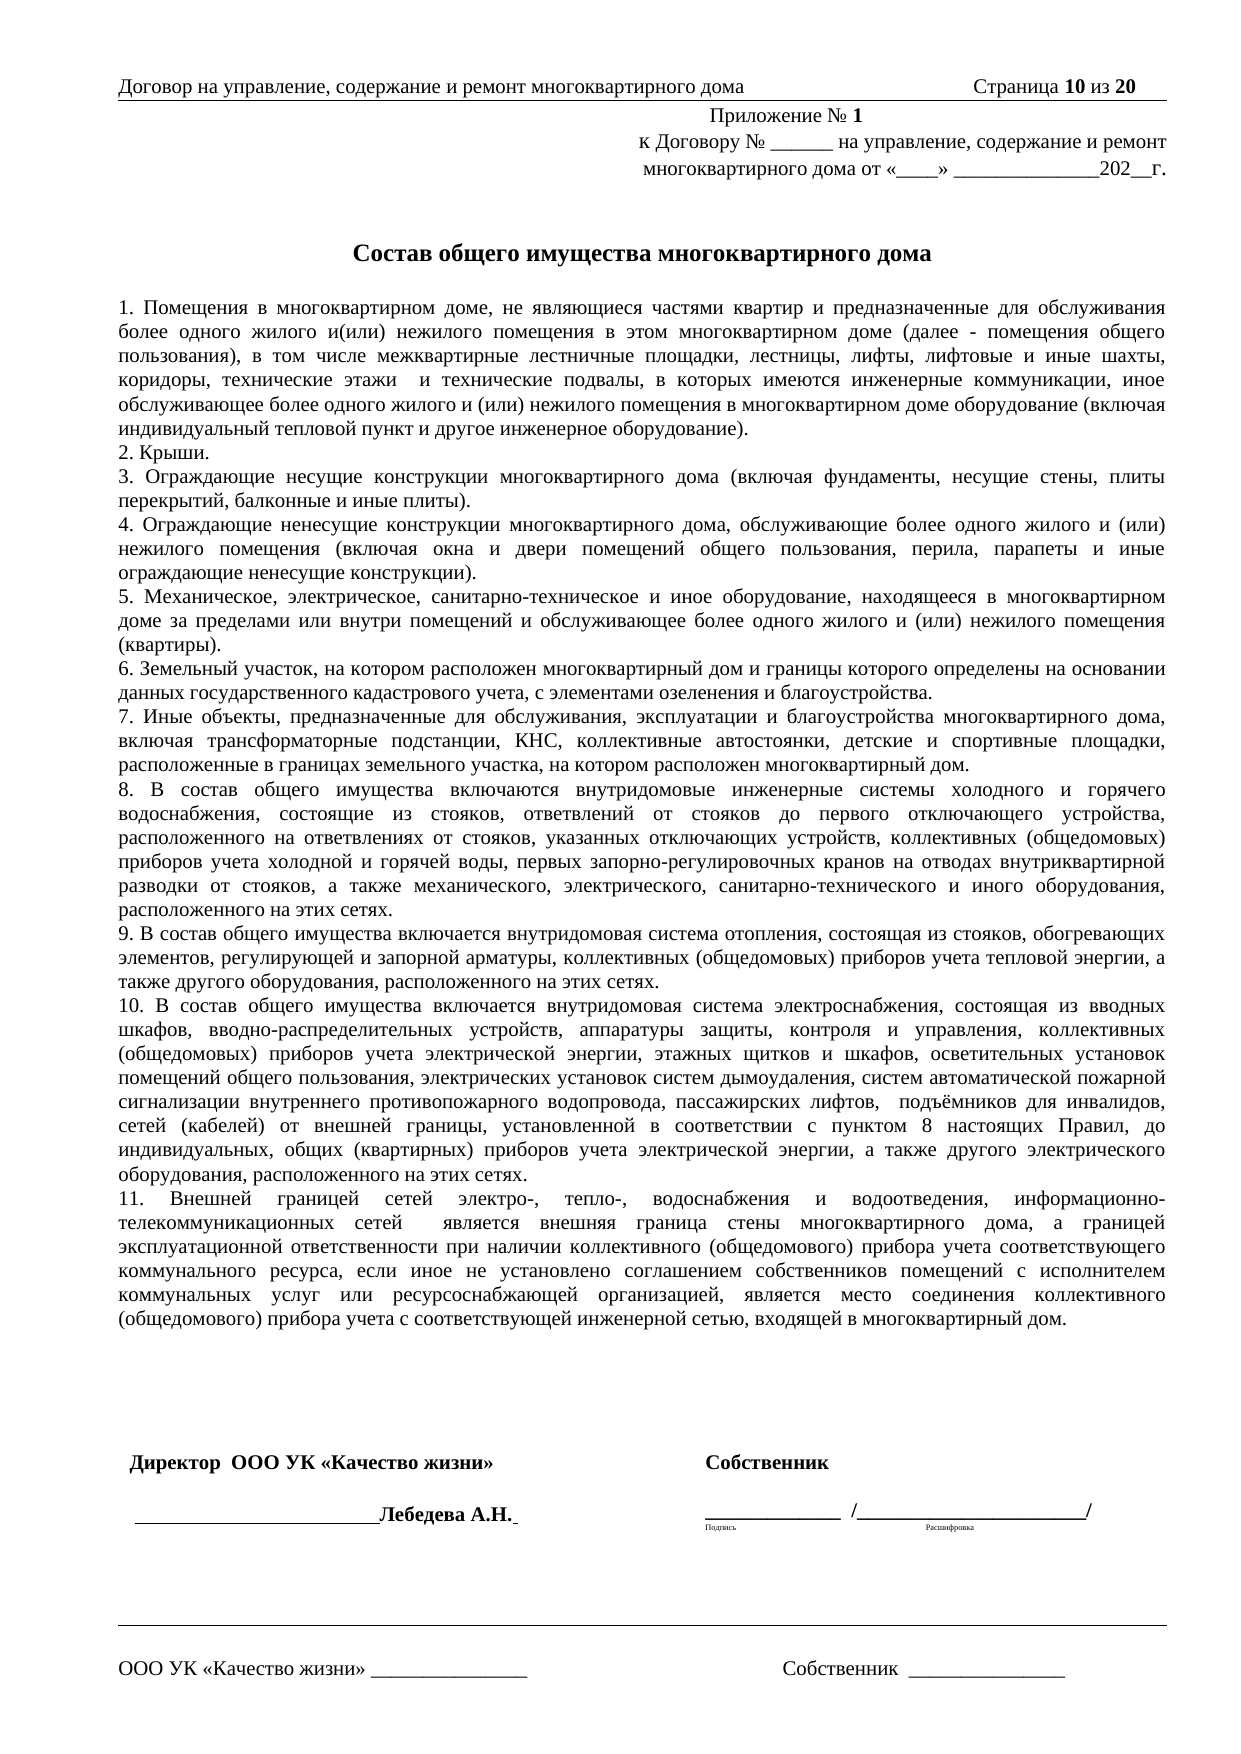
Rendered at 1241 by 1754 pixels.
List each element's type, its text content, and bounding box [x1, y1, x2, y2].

table_header Собственник _____________ /______________________/ Подпись Расшифровка [694, 1402, 1181, 1532]
text 10. В состав общего имущества включается внутридомовая система электроснабжения, состоящая из вводных шкафов, вводно-распределительных устройств, аппаратуры защиты, контроля и управления, коллективных (общедомовых) приборов учета электрической энергии, этажных щитков и шкафов, осветительных установок помещений общего пользования, электрических установок систем дымоудаления, систем автоматической пожарной сигнализации внутреннего противопожарного водопровода, пассажирских лифтов, подъёмников для инвалидов, сетей (кабелей) от внешней границы, установленной в соответствии с пунктом 8 настоящих Правил, до индивидуальных, общих (квартирных) приборов учета электрической энергии, а также другого электрического оборудования, расположенного на этих сетях. [118, 993, 1167, 1186]
text 7. Иные объекты, предназначенные для обслуживания, эксплуатации и благоустройства многоквартирного дома, включая трансформаторные подстанции, КНС, коллективные автостоянки, детские и спортивные площадки, расположенные в границах земельного участка, на котором расположен многоквартирный дом. [118, 704, 1167, 776]
table_header Директор ООО УК «Качество жизни» Лебедева А.Н. [118, 1402, 694, 1532]
text к Договору № ______ на управление, содержание и ремонт многоквартирного дома от «____» ______________202__г. [118, 127, 1167, 180]
text 11. Внешней границей сетей электро-, тепло-, водоснабжения и водоотведения, информационно-телекоммуникационных сетей является внешняя граница стены многоквартирного дома, а границей эксплуатационной ответственности при наличии коллективного (общедомового) прибора учета соответствующего коммунального ресурса, если иное не установлено соглашением собственников помещений с исполнителем коммунальных услуг или ресурсоснабжающей организацией, является место соединения коллективного (общедомового) прибора учета с соответствующей инженерной сетью, входящей в многоквартирный дом. [118, 1186, 1167, 1330]
text 3. Ограждающие несущие конструкции многоквартирного дома (включая фундаменты, несущие стены, плиты перекрытий, балконные и иные плиты). [118, 464, 1167, 512]
text Приложение № 1 [634, 103, 1167, 127]
text 2. Крыши. [118, 439, 1167, 464]
text 1. Помещения в многоквартирном доме, не являющиеся частями квартир и предназначенные для обслуживания более одного жилого и(или) нежилого помещения в этом многоквартирном доме (далее - помещения общего пользования), в том числе межквартирные лестничные площадки, лестницы, лифты, лифтовые и иные шахты, коридоры, технические этажи и технические подвалы, в которых имеются инженерные коммуникации, иное обслуживающее более одного жилого и (или) нежилого помещения в многоквартирном доме оборудование (включая индивидуальный тепловой пункт и другое инженерное оборудование). [118, 295, 1167, 439]
text 8. В состав общего имущества включаются внутридомовые инженерные системы холодного и горячего водоснабжения, состоящие из стояков, ответвлений от стояков до первого отключающего устройства, расположенного на ответвлениях от стояков, указанных отключающих устройств, коллективных (общедомовых) приборов учета холодной и горячей воды, первых запорно-регулировочных кранов на отводах внутриквартирной разводки от стояков, а также механического, электрического, санитарно-технического и иного оборудования, расположенного на этих сетях. [118, 776, 1167, 921]
text 9. В состав общего имущества включается внутридомовая система отопления, состоящая из стояков, обогревающих элементов, регулирующей и запорной арматуры, коллективных (общедомовых) приборов учета тепловой энергии, а также другого оборудования, расположенного на этих сетях. [118, 921, 1167, 993]
text 4. Ограждающие ненесущие конструкции многоквартирного дома, обслуживающие более одного жилого и (или) нежилого помещения (включая окна и двери помещений общего пользования, перила, парапеты и иные ограждающие ненесущие конструкции). [118, 512, 1167, 584]
text Состав общего имущества многоквартирного дома [118, 238, 1167, 266]
text 6. Земельный участок, на котором расположен многоквартирный дом и границы которого определены на основании данных государственного кадастрового учета, с элементами озеленения и благоустройства. [118, 656, 1167, 704]
text 5. Механическое, электрическое, санитарно-техническое и иное оборудование, находящееся в многоквартирном доме за пределами или внутри помещений и обслуживающее более одного жилого и (или) нежилого помещения (квартиры). [118, 584, 1167, 656]
